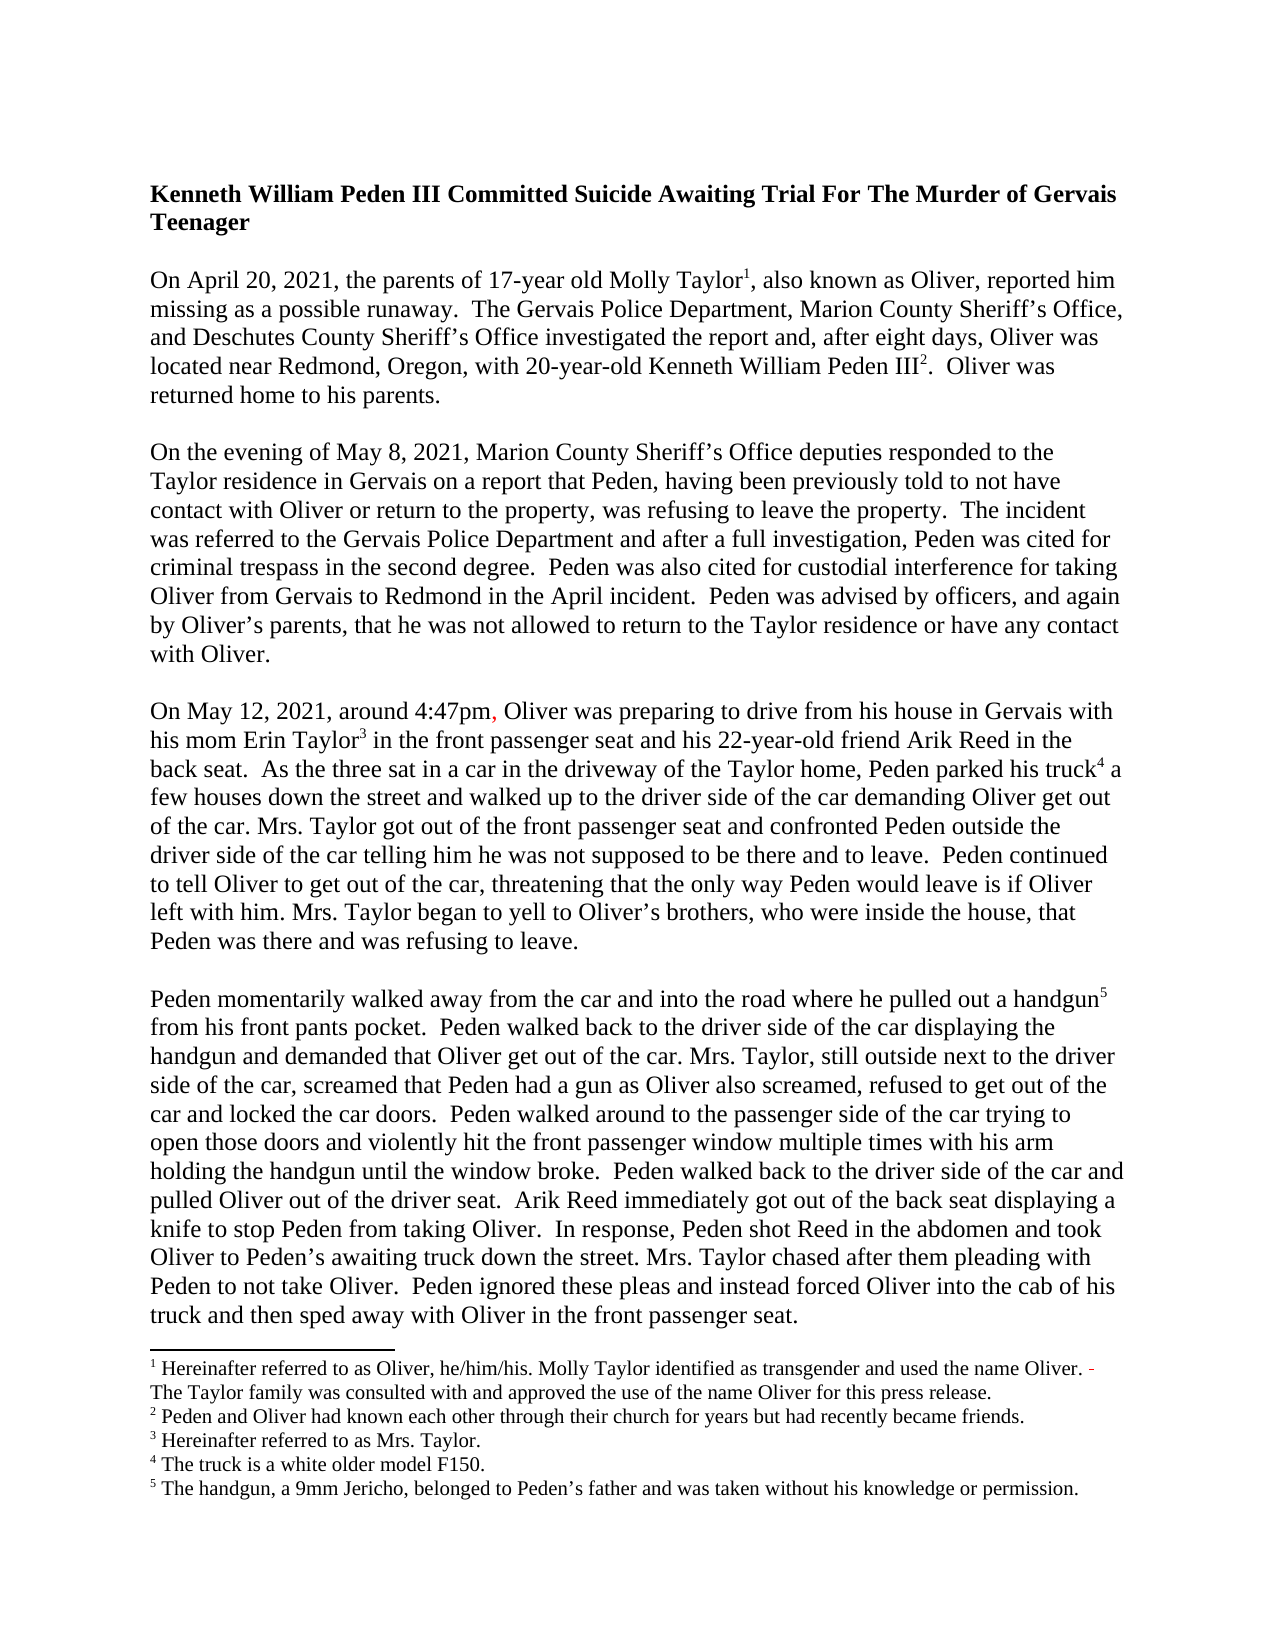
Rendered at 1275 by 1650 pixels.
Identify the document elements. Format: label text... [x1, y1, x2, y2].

text Peden momentarily walked away from the car and into the road where he pulled out a handgun from his front pants pocket. Peden walked back to the driver side of the car displaying the handgun and demanded that Oliver get out of the car. Mrs. Taylor, still outside next to the driver side of the car, screamed that Peden had a gun as Oliver also screamed, refused to get out of the car and locked the car doors. Peden walked around to the passenger side of the car trying to open those doors and violently hit the front passenger window multiple times with his arm holding the handgun until the window broke. Peden walked back to the driver side of the car and pulled Oliver out of the driver seat. Arik Reed immediately got out of the back seat displaying a knife to stop Peden from taking Oliver. In response, Peden shot Reed in the abdomen and took Oliver to Peden’s awaiting truck down the street. Mrs. Taylor chased after them pleading with Peden to not take Oliver. Peden ignored these pleas and instead forced Oliver into the cab of his truck and then sped away with Oliver in the front passenger seat. [150, 984, 1125, 1329]
text On the evening of May 8, 2021, Marion County Sheriff’s Office deputies responded to the Taylor residence in Gervais on a report that Peden, having been previously told to not have contact with Oliver or return to the property, was refusing to leave the property. The incident was referred to the Gervais Police Department and after a full investigation, Peden was cited for criminal trespass in the second degree. Peden was also cited for custodial interference for taking Oliver from Gervais to Redmond in the April incident. Peden was advised by officers, and again by Oliver’s parents, that he was not allowed to return to the Taylor residence or have any contact with Oliver. [150, 437, 1125, 667]
text On April 20, 2021, the parents of 17-year old Molly Taylor, also known as Oliver, reported him missing as a possible runaway. The Gervais Police Department, Marion County Sheriff’s Office, and Deschutes County Sheriff’s Office investigated the report and, after eight days, Oliver was located near Redmond, Oregon, with 20-year-old Kenneth William Peden III. Oliver was returned home to his parents. [150, 265, 1125, 409]
text Kenneth William Peden III Committed Suicide Awaiting Trial For The Murder of Gervais Teenager [150, 179, 1125, 236]
text On May 12, 2021, around 4:47pm, Oliver was preparing to drive from his house in Gervais with his mom Erin Taylor in the front passenger seat and his 22-year-old friend Arik Reed in the back seat. As the three sat in a car in the driveway of the Taylor home, Peden parked his truck a few houses down the street and walked up to the driver side of the car demanding Oliver get out of the car. Mrs. Taylor got out of the front passenger seat and confronted Peden outside the driver side of the car telling him he was not supposed to be there and to leave. Peden continued to tell Oliver to get out of the car, threatening that the only way Peden would leave is if Oliver left with him. Mrs. Taylor began to yell to Oliver’s brothers, who were inside the house, that Peden was there and was refusing to leave. [150, 696, 1125, 955]
